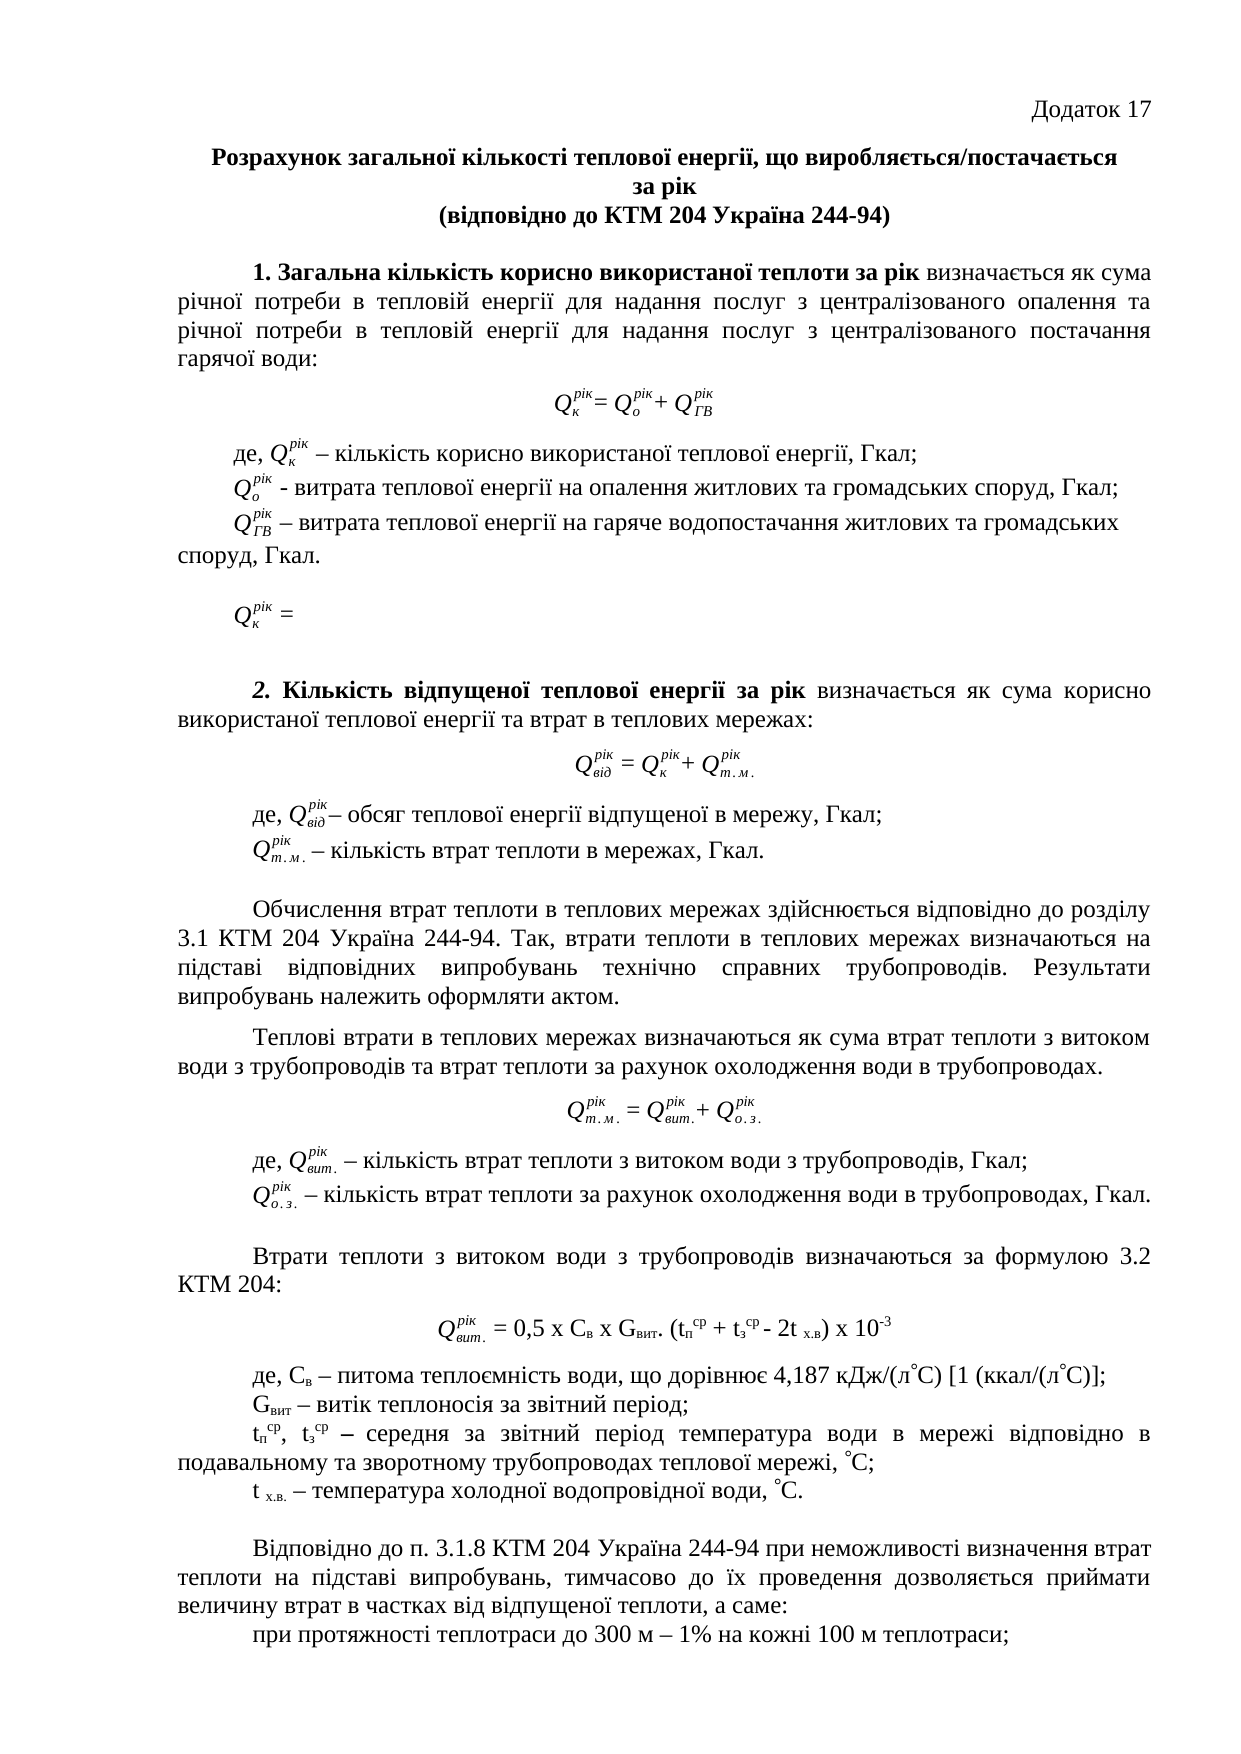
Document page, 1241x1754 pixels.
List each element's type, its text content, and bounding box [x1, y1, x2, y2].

text Теплові втрати в теплових мережах визначаються як сума втрат теплоти з витоком води з трубопроводів та втрат теплоти за рахунок охолодження води в трубопроводах. [177, 1022, 1152, 1079]
text t х.в. – температура холодної водопровідної води, С. [177, 1476, 1152, 1504]
text де, – кількість корисно використаної теплової енергії, Гкал; [177, 435, 1152, 470]
text Gвит – витік теплоносія за звітний період; [177, 1389, 1152, 1418]
text = [177, 597, 1152, 632]
text = + [177, 385, 1152, 420]
text при протяжності теплотраси до 300 м – 1% на кожні 100 м теплотраси; [177, 1619, 1152, 1648]
text – кількість втрат теплоти за рахунок охолодження води в трубопроводах, Гкал. [177, 1177, 1152, 1212]
text = 0,5 х Св х Gвит. (tпср + tзср - 2t х.в) х 10-3 [177, 1311, 1152, 1346]
text де, – кількість втрат теплоти з витоком води з трубопроводів, Гкал; [177, 1142, 1152, 1177]
text = + [177, 1092, 1152, 1127]
text Розрахунок загальної кількості теплової енергії, що виробляється/постачається [177, 142, 1152, 171]
text де, – обсяг теплової енергії відпущеної в мережу, Гкал; [177, 796, 1152, 831]
text 2. Кількість відпущеної теплової енергії за рік визначається як сума корисно використаної теплової енергії та втрат в теплових мережах: [177, 676, 1152, 733]
text 1. Загальна кількість корисно використаної теплоти за рік визначається як сума річної потреби в тепловій енергії для надання послуг з централізованого опалення та річної потреби в тепловій енергії для надання послуг з централізованого постачання гарячої води: [177, 257, 1152, 372]
text – витрата теплової енергії на гаряче водопостачання житлових та громадських споруд, Гкал. [177, 505, 1152, 568]
text Додаток 17 [177, 94, 1152, 123]
text - витрата теплової енергії на опалення житлових та громадських споруд, Гкал; [177, 470, 1152, 505]
text tпср, tзср – середня за звітний період температура води в мережі відповідно в подавальному та зворотному трубопроводах теплової мережі, С; [177, 1418, 1152, 1476]
text Відповідно до п. 3.1.8 КТМ 204 Україна 244-94 при неможливості визначення втрат теплоти на підставі випробувань, тимчасово до їх проведення дозволяється приймати величину втрат в частках від відпущеної теплоти, а саме: [177, 1533, 1152, 1619]
text Обчислення втрат теплоти в теплових мережах здійснюється відповідно до розділу 3.1 КТМ 204 Україна 244-94. Так, втрати теплоти в теплових мережах визначаються на підставі відповідних випробувань технічно справних трубопроводів. Результати випробувань належить оформляти актом. [177, 894, 1152, 1009]
text (відповідно до КТМ 204 Україна 244-94) [177, 200, 1152, 228]
text де, Св – питома теплоємність води, що дорівнює 4,187 кДж/(лС) [1 (ккал/(лС)]; [177, 1361, 1152, 1389]
text = + [177, 746, 1152, 781]
text Втрати теплоти з витоком води з трубопроводів визначаються за формулою 3.2 КТМ 204: [177, 1241, 1152, 1298]
text – кількість втрат теплоти в мережах, Гкал. [177, 831, 1152, 866]
text за рік [177, 171, 1152, 200]
